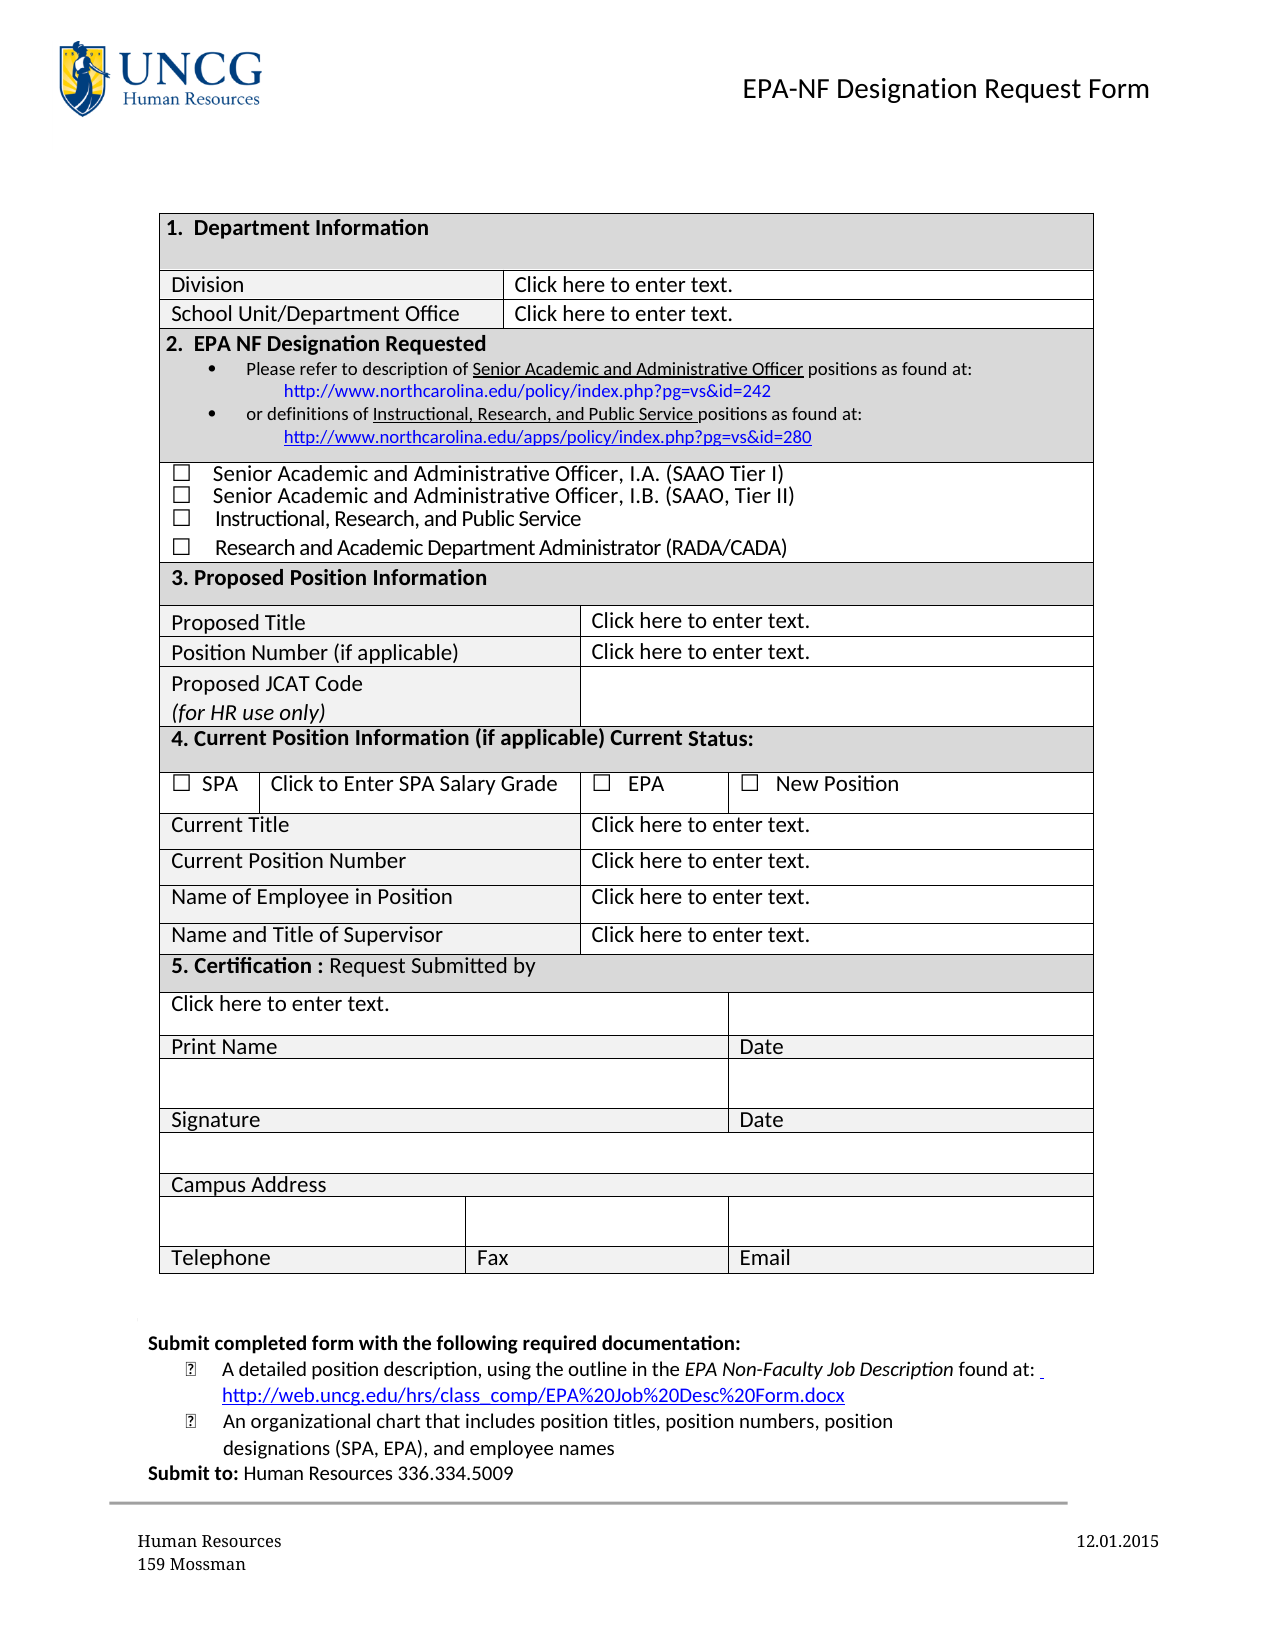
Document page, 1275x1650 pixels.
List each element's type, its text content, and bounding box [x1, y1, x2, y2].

text Submit completed form with the following required documentation: [148, 1331, 1098, 1356]
table_header [148, 213, 1096, 1297]
text  An organizational chart that includes position titles, position numbers, position designations (SPA, EPA), and employee names [185, 1408, 914, 1461]
text  A detailed position description, using the outline in the EPA Non-Faculty Job Description found at: http://web.uncg.edu/hrs/class_comp/EPA%20Job%20Desc%20Form.docx [185, 1356, 1097, 1407]
picture [52, 41, 262, 151]
text Submit to: Human Resources 336.334.5009 [148, 1461, 1098, 1486]
